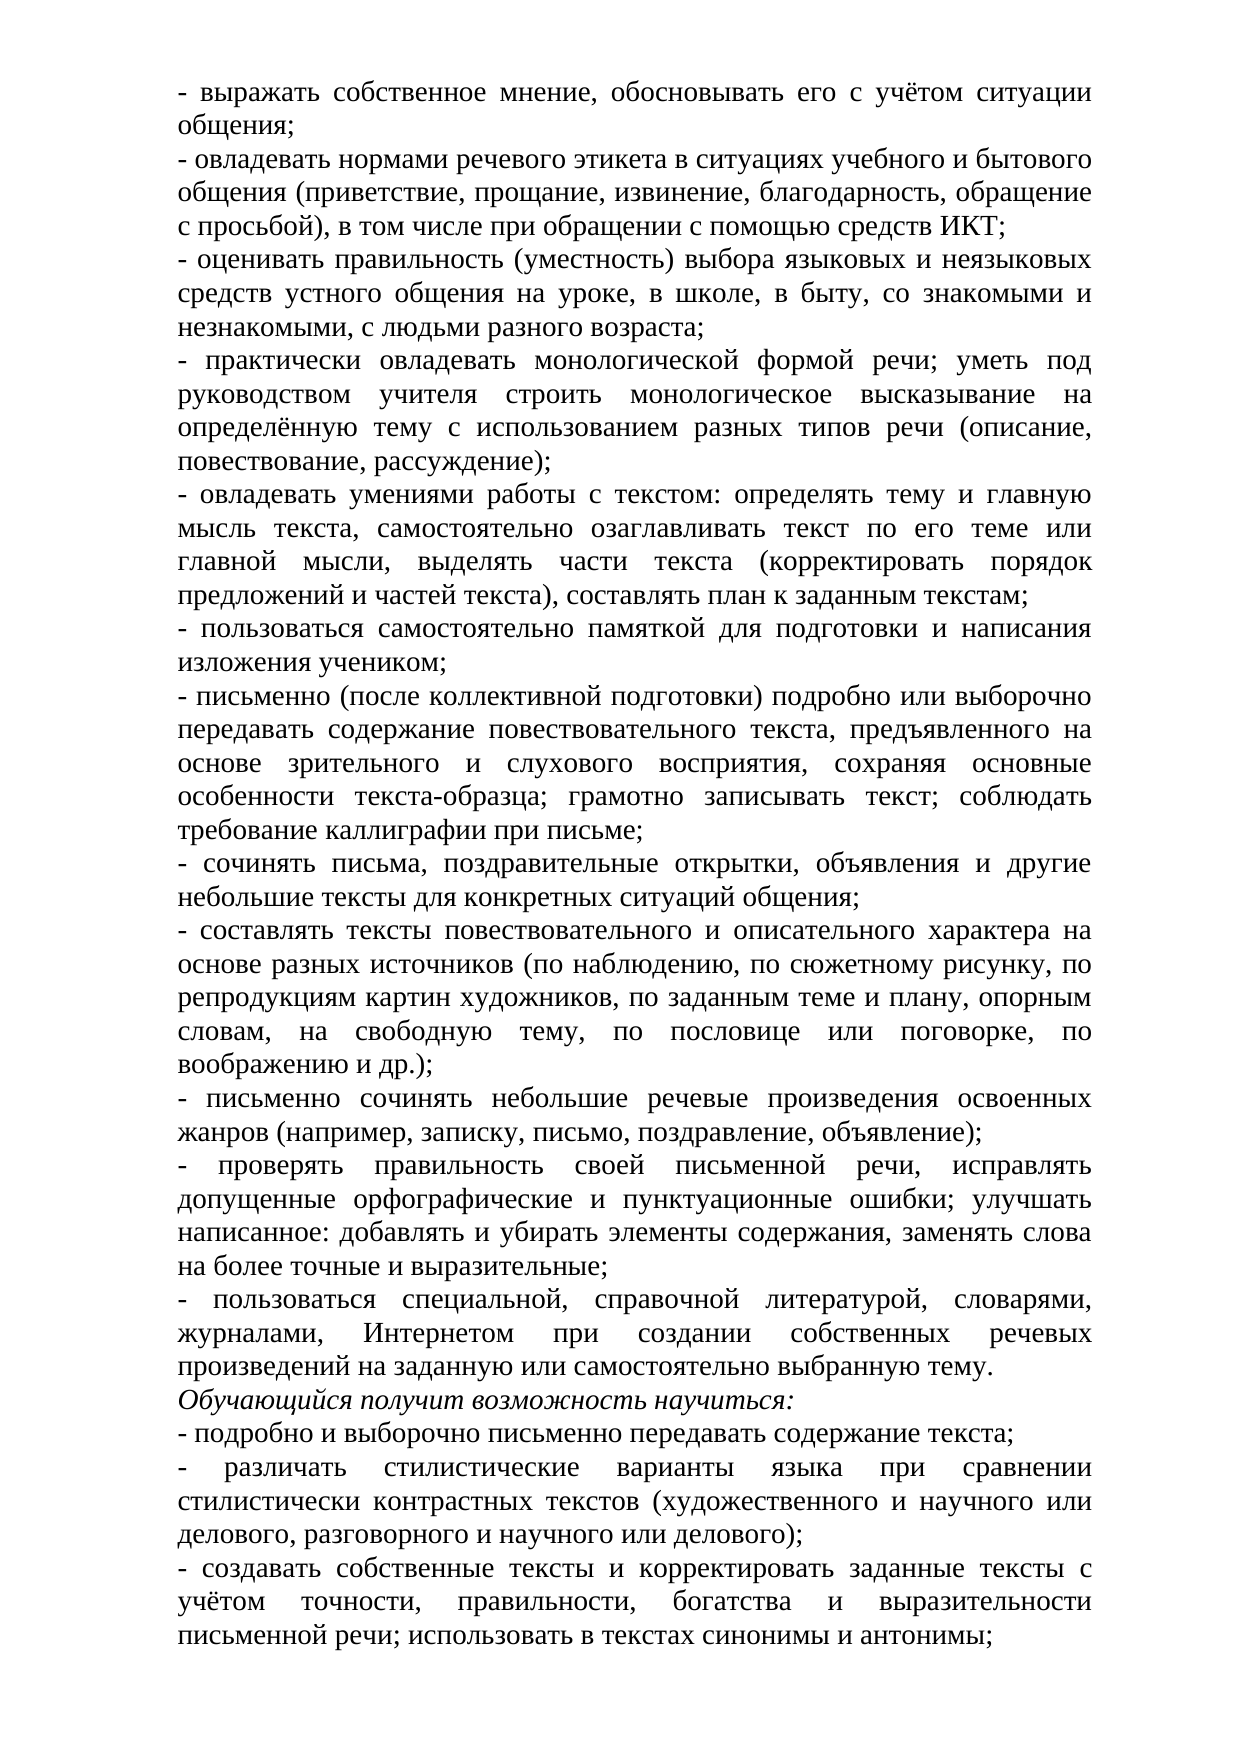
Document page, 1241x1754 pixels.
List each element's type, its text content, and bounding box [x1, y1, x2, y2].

text - письменно сочинять небольшие речевые произведения освоенных жанров (например, записку, письмо, поздравление, объявление); [177, 1080, 1093, 1147]
text - оценивать правильность (уместность) выбора языковых и неязыковых средств устного общения на уроке, в школе, в быту, со знакомыми и незнакомыми, с людьми разного возраста; [177, 242, 1093, 342]
text - пользоваться самостоятельно памяткой для подготовки и написания изложения учеником; [177, 611, 1093, 678]
text - овладевать нормами речевого этикета в ситуациях учебного и бытового общения (приветствие, прощание, извинение, благодарность, обращение с просьбой), в том числе при обращении с помощью средств ИКТ; [177, 141, 1093, 242]
text - различать стилистические варианты языка при сравнении стилистически контрастных текстов (художественного и научного или делового, разговорного и научного или делового); [177, 1449, 1093, 1550]
text - создавать собственные тексты и корректировать заданные тексты с учётом точности, правильности, богатства и выразительности письменной речи; использовать в текстах синонимы и антонимы; [177, 1550, 1093, 1650]
text - проверять правильность своей письменной речи, исправлять допущенные орфографические и пунктуационные ошибки; улучшать написанное: добавлять и убирать элементы содержания, заменять слова на более точные и выразительные; [177, 1147, 1093, 1281]
text - подробно и выборочно письменно передавать содержание текста; [177, 1416, 1093, 1449]
text - выражать собственное мнение, обосновывать его с учётом ситуации общения; [177, 74, 1093, 141]
text - овладевать умениями работы с текстом: определять тему и главную мысль текста, самостоятельно озаглавливать текст по его теме или главной мысли, выделять части текста (корректировать порядок предложений и частей текста), составлять план к заданным текстам; [177, 476, 1093, 611]
text - сочинять письма, поздравительные открытки, объявления и другие небольшие тексты для конкретных ситуаций общения; [177, 845, 1093, 912]
text - письменно (после коллективной подготовки) подробно или выборочно передавать содержание повествовательного текста, предъявленного на основе зрительного и слухового восприятия, сохраняя основные особенности текста-образца; грамотно записывать текст; соблюдать требование каллиграфии при письме; [177, 678, 1093, 845]
text - практически овладевать монологической формой речи; уметь под руководством учителя строить монологическое высказывание на определённую тему с использованием разных типов речи (описание, повествование, рассуждение); [177, 342, 1093, 476]
text Обучающийся получит возможность научиться: [177, 1382, 1093, 1416]
text - составлять тексты повествовательного и описательного характера на основе разных источников (по наблюдению, по сюжетному рисунку, по репродукциям картин художников, по заданным теме и плану, опорным словам, на свободную тему, по пословице или поговорке, по воображению и др.); [177, 912, 1093, 1080]
text - пользоваться специальной, справочной литературой, словарями, журналами, Интернетом при создании собственных речевых произведений на заданную или самостоятельно выбранную тему. [177, 1281, 1093, 1382]
